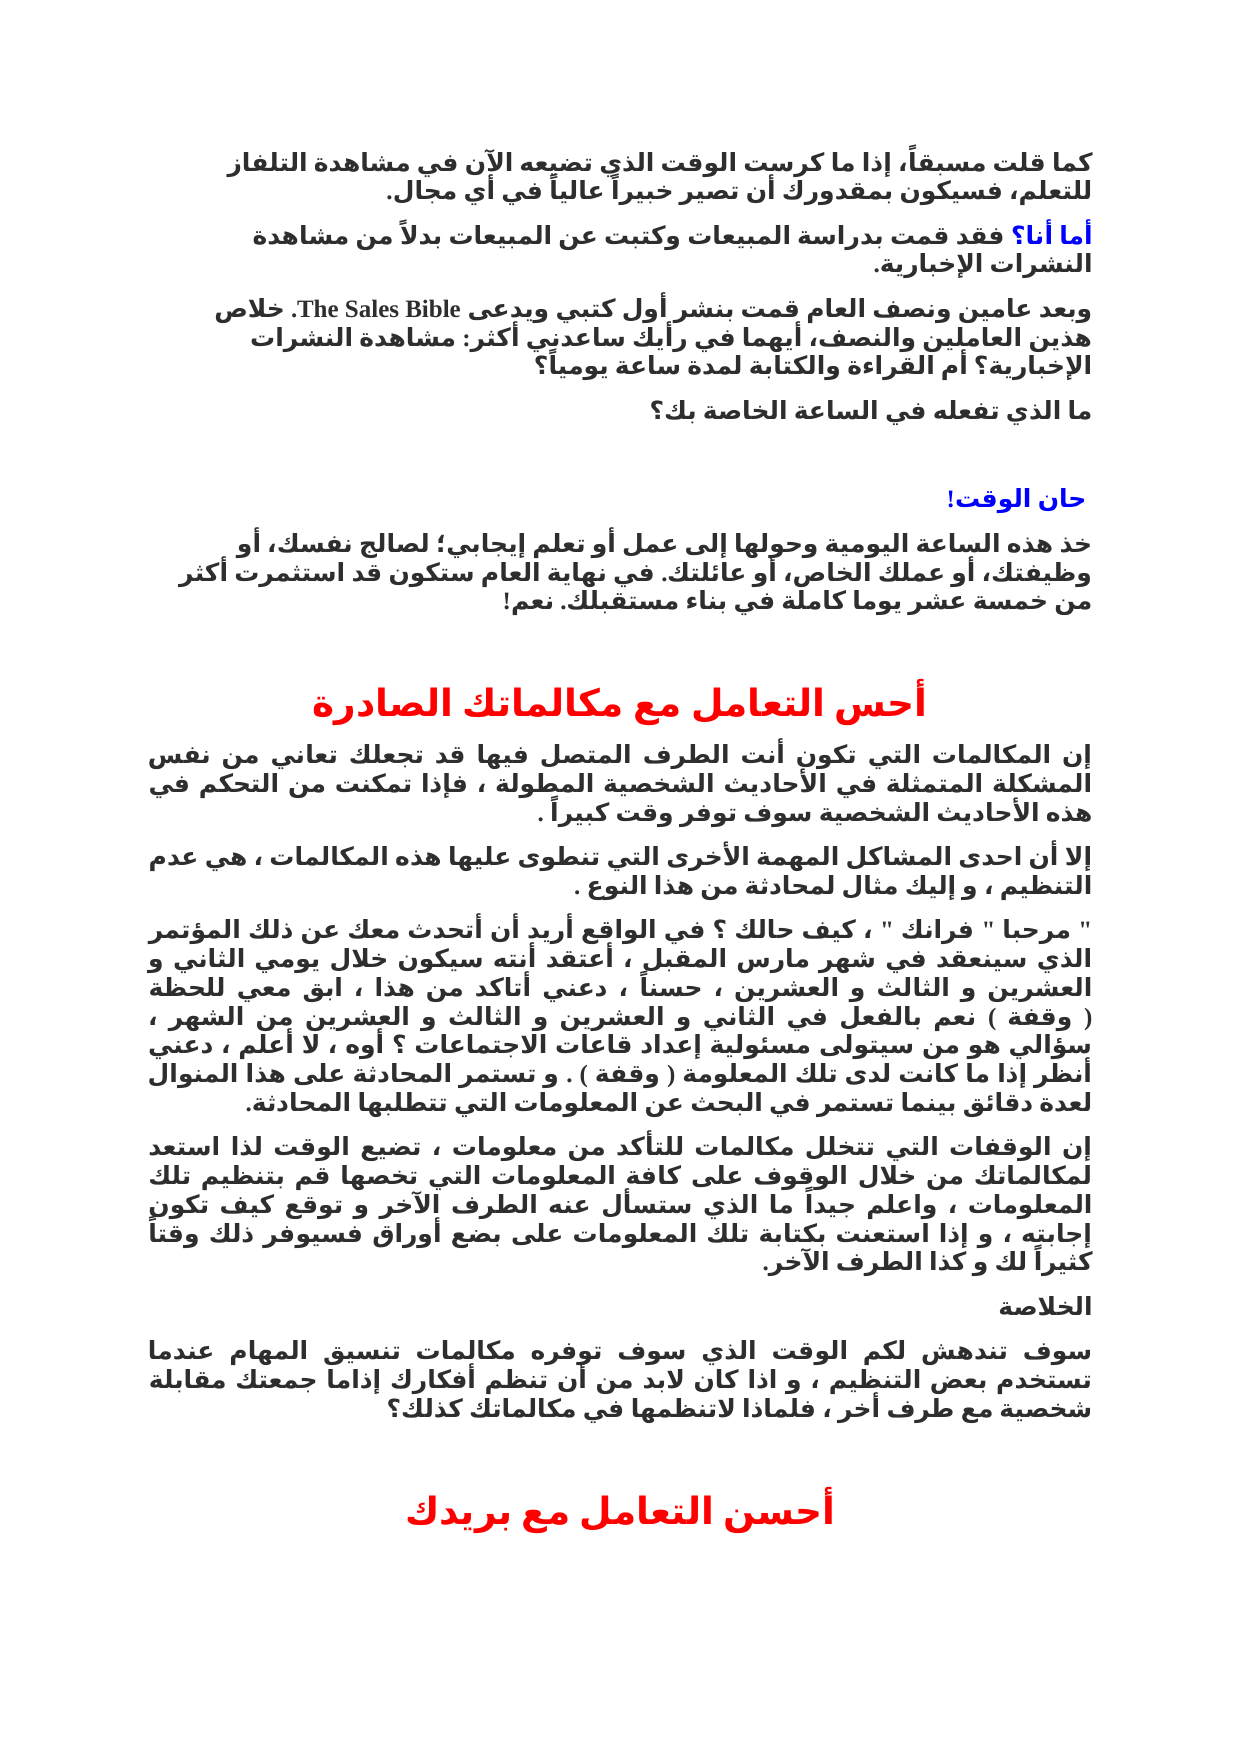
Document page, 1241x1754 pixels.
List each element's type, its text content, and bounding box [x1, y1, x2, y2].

text الخلاصة [148, 1292, 1093, 1321]
text إن المكالمات التي تكون أنت الطرف المتصل فيها قد تجعلك تعاني من نفس المشكلة المتمثلة في الأحاديث الشخصية المطولة ، فإذا تمكنت من التحكم في هذه الأحاديث الشخصية سوف توفر وقت كبيراً . [148, 741, 1093, 827]
text حان الوقت! [148, 484, 1093, 513]
text أما أنا؟ فقد قمت بدراسة المبيعات وكتبت عن المبيعات بدلاً من مشاهدة النشرات الإخبارية. [148, 221, 1093, 278]
text وبعد عامين ونصف العام قمت بنشر أول كتبي ويدعى The Sales Bible. خلاص هذين العاملين والنصف، أيهما في رأيك ساعدني أكثر: مشاهدة النشرات الإخبارية؟ أم القراءة والكتابة لمدة ساعة يومياً؟ [148, 294, 1093, 380]
text سوف تندهش لكم الوقت الذي سوف توفره مكالمات تنسيق المهام عندما تستخدم بعض التنظيم ، و اذا كان لابد من أن تنظم أفكارك إذاما جمعتك مقابلة شخصية مع طرف أخر ، فلماذا لاتنظمها في مكالماتك كذلك؟ [148, 1336, 1093, 1422]
text إن الوقفات التي تتخلل مكالمات للتأكد من معلومات ، تضيع الوقت لذا استعد لمكالماتك من خلال الوقوف على كافة المعلومات التي تخصها قم بتنظيم تلك المعلومات ، واعلم جيداً ما الذي ستسأل عنه الطرف الآخر و توقع كيف تكون إجابته ، و إذا استعنت بكتابة تلك المعلومات على بضع أوراق فسيوفر ذلك وقتاً كثيراً لك و كذا الطرف الآخر. [148, 1132, 1093, 1276]
text ما الذي تفعله في الساعة الخاصة بك؟ [148, 396, 1093, 424]
text أحس التعامل مع مكالماتك الصادرة [148, 682, 1093, 725]
text " مرحبا " فرانك " ، كيف حالك ؟ في الواقع أريد أن أتحدث معك عن ذلك المؤتمر الذي سينعقد في شهر مارس المقبل ، أعتقد أنته سيكون خلال يومي الثاني و العشرين و الثالث و العشرين ، حسناً ، دعني أتاكد من هذا ، ابق معي للحظة ( وقفة ) نعم بالفعل في الثاني و العشرين و الثالث و العشرين من الشهر ، سؤالي هو من سيتولى مسئولية إعداد قاعات الاجتماعات ؟ أوه ، لا أعلم ، دعني أنظر إذا ما كانت لدى تلك المعلومة ( وقفة ) . و تستمر المحادثة على هذا المنوال لعدة دقائق بينما تستمر في البحث عن المعلومات التي تتطلبها المحادثة. [148, 916, 1093, 1117]
text أحسن التعامل مع بريدك [148, 1489, 1093, 1532]
text كما قلت مسبقاً، إذا ما كرست الوقت الذي تضيعه الآن في مشاهدة التلفاز للتعلم، فسيكون بمقدورك أن تصير خبيراً عالياً في أي مجال. [148, 148, 1093, 205]
text إلا أن احدى المشاكل المهمة الأخرى التي تنطوى عليها هذه المكالمات ، هي عدم التنظيم ، و إليك مثال لمحادثة من هذا النوع . [148, 842, 1093, 900]
text خذ هذه الساعة اليومية وحولها إلى عمل أو تعلم إيجابي؛ لصالج نفسك، أو وظيفتك، أو عملك الخاص، أو عائلتك. في نهاية العام ستكون قد استثمرت أكثر من خمسة عشر يوما كاملة في بناء مستقبلك. نعم! [148, 529, 1093, 615]
